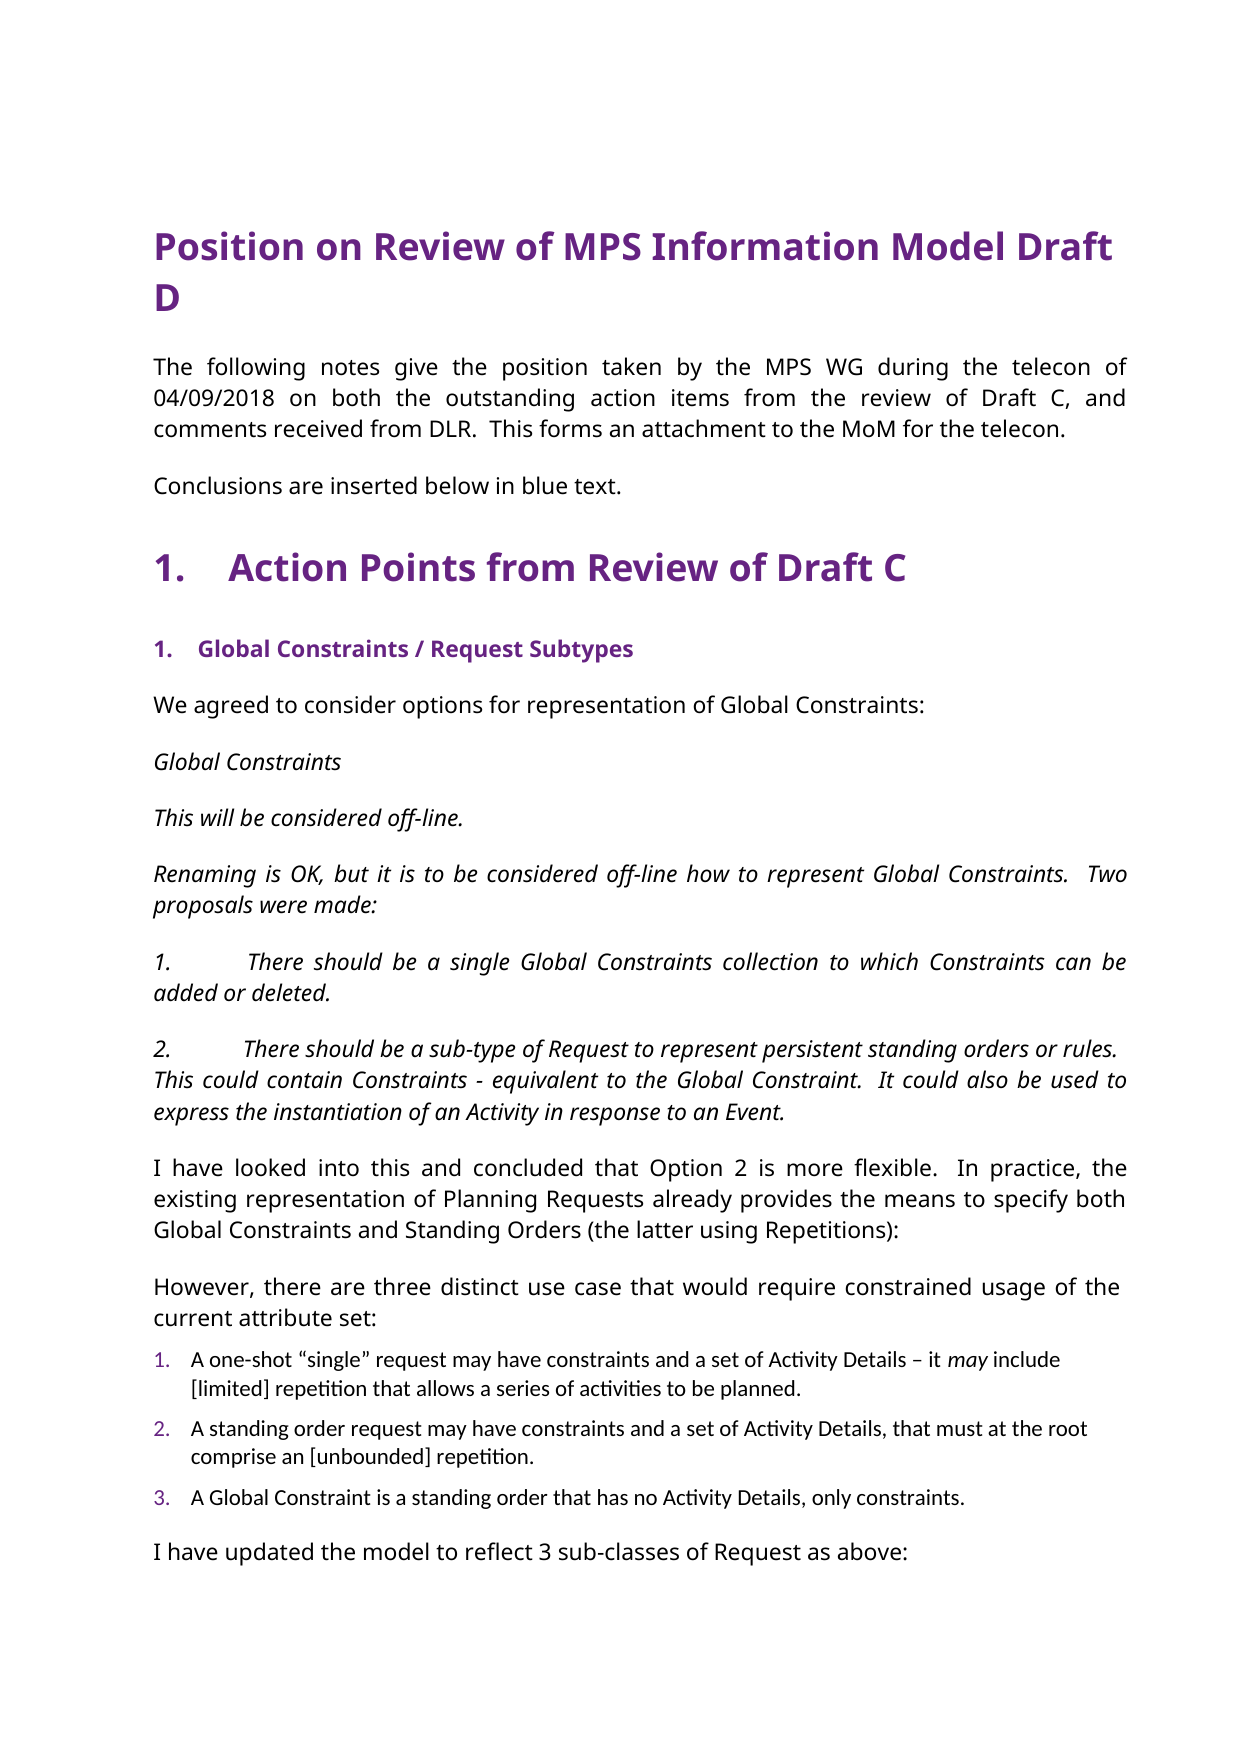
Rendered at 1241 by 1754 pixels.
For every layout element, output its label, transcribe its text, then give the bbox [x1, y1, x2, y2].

text However, there are three distinct use case that would require constrained usage of the current attribute set: [153, 1271, 1128, 1333]
list A one-shot “single” request may have constraints and a set of Activity Details – it may include [limited] repetition that allows a series of activities to be planned. [153, 1346, 1128, 1402]
subtitle Global Constraints / Request Subtypes [153, 633, 1128, 664]
text Conclusions are inserted below in blue text. [153, 469, 1128, 501]
text We agreed to consider options for representation of Global Constraints: [153, 689, 1128, 721]
text 2. There should be a sub-type of Request to represent persistent standing orders or rules. This could contain Constraints - equivalent to the Global Constraint. It could also be used to express the instantiation of an Activity in response to an Event. [153, 1033, 1128, 1127]
subtitle Position on Review of MPS Information Model Draft D [153, 219, 1128, 325]
text This will be considered off-line. [153, 802, 1128, 833]
text Renaming is OK, but it is to be considered off-line how to represent Global Constraints. Two proposals were made: [153, 858, 1128, 921]
list A standing order request may have constraints and a set of Activity Details, that must at the root comprise an [unbounded] repetition. [153, 1414, 1128, 1470]
subtitle Action Points from Review of Draft C [153, 539, 1128, 594]
list A Global Constraint is a standing order that has no Activity Details, only constraints. [153, 1483, 1128, 1511]
text Global Constraints [153, 746, 1128, 777]
text I have looked into this and concluded that Option 2 is more flexible. In practice, the existing representation of Planning Requests already provides the means to specify both Global Constraints and Standing Orders (the latter using Repetitions): [153, 1152, 1128, 1246]
text I have updated the model to reflect 3 sub-classes of Request as above: [153, 1536, 1128, 1567]
text 1. There should be a single Global Constraints collection to which Constraints can be added or deleted. [153, 946, 1128, 1008]
text The following notes give the position taken by the MPS WG during the telecon of 04/09/2018 on both the outstanding action items from the review of Draft C, and comments received from DLR. This forms an attachment to the MoM for the telecon. [153, 351, 1128, 444]
